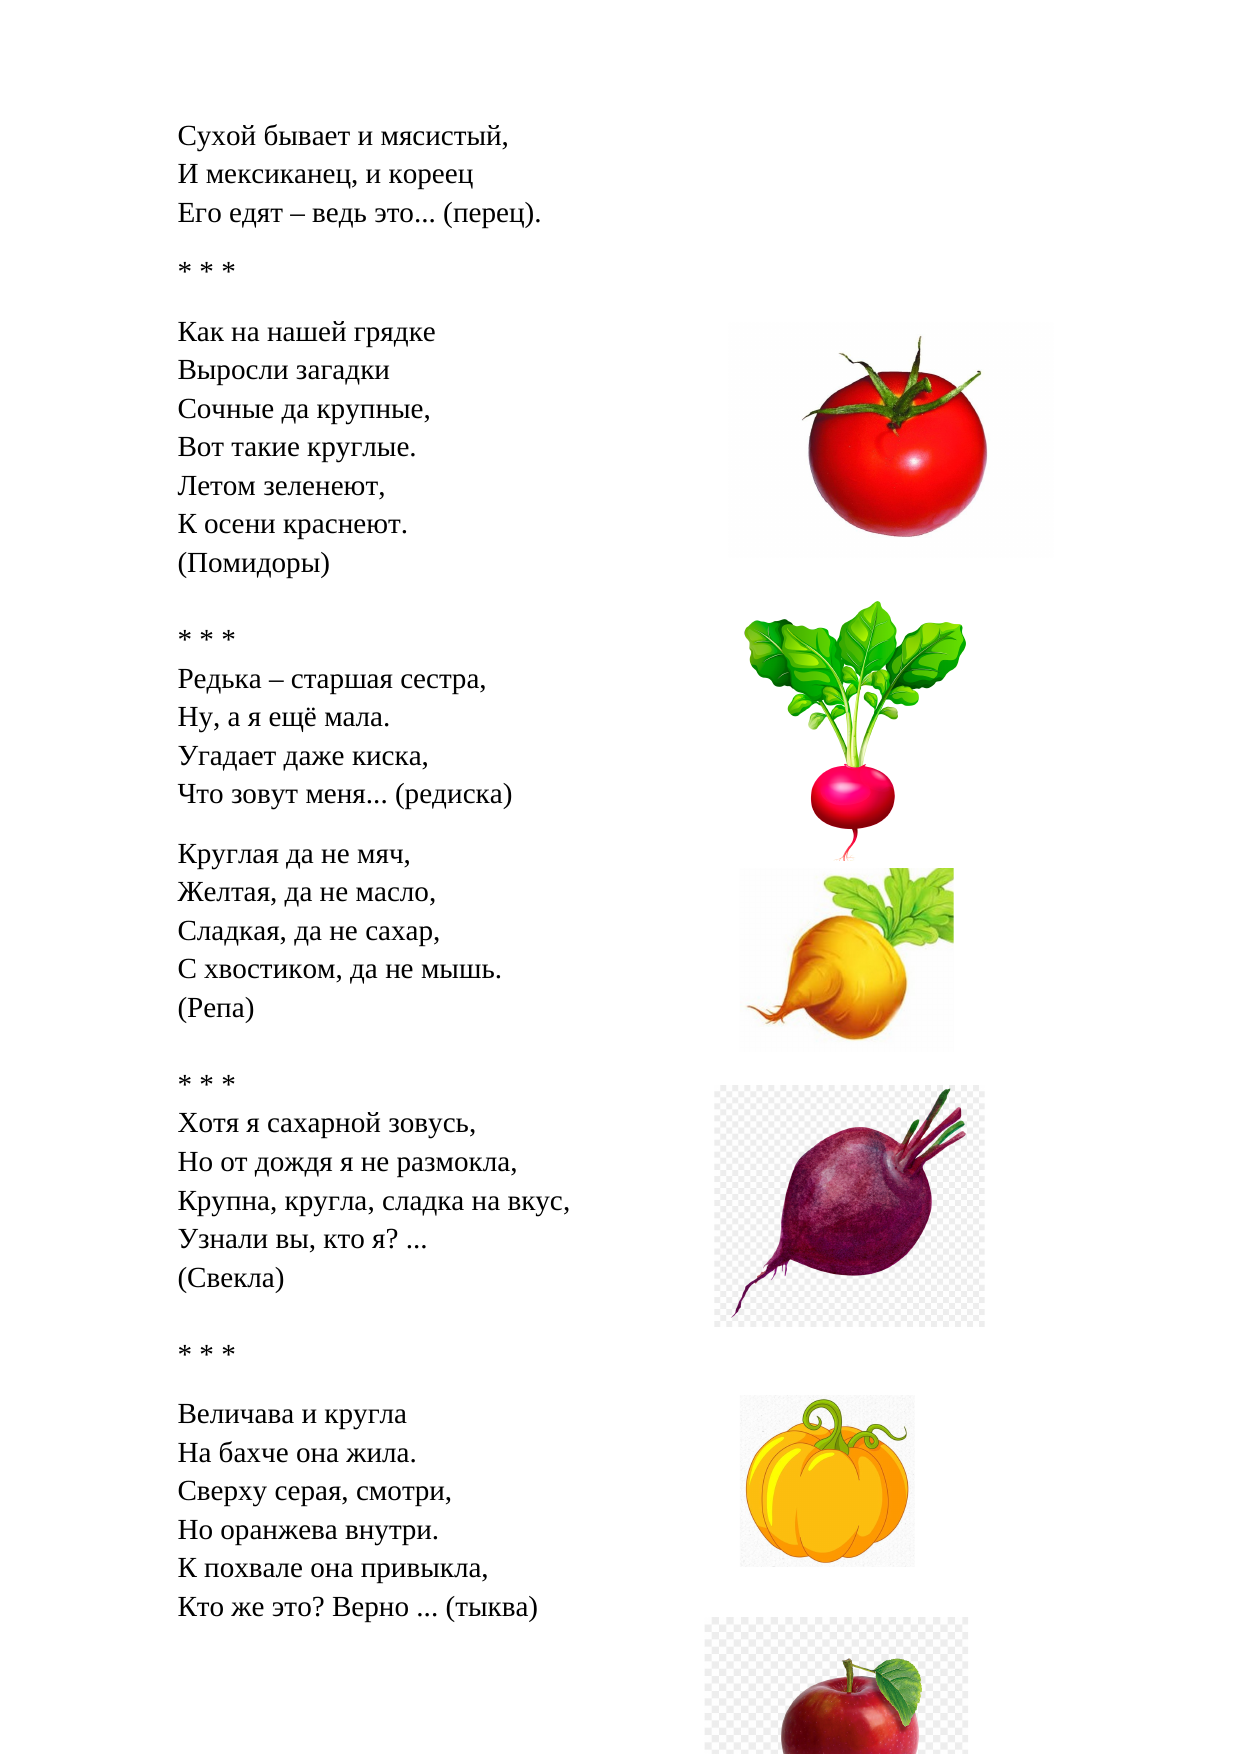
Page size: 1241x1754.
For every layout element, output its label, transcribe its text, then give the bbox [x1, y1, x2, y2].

picture [739, 1395, 915, 1567]
picture [741, 598, 969, 861]
text * * * [177, 254, 1152, 288]
picture [704, 1617, 969, 1754]
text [177, 1396, 1152, 1622]
picture [728, 322, 1054, 558]
text Круглая да не мяч, Желтая, да не масло, Сладкая, да не сахар, С хвостиком, да не мышь. (Репа) * * * Хотя я сахарной зовусь, Но от дождя я не размокла, Крупна, кругла, сладка на вкус, Узнали вы, кто я? ... (Свекла) * * * [177, 836, 1152, 1370]
picture [739, 868, 954, 1052]
picture [714, 1085, 985, 1327]
